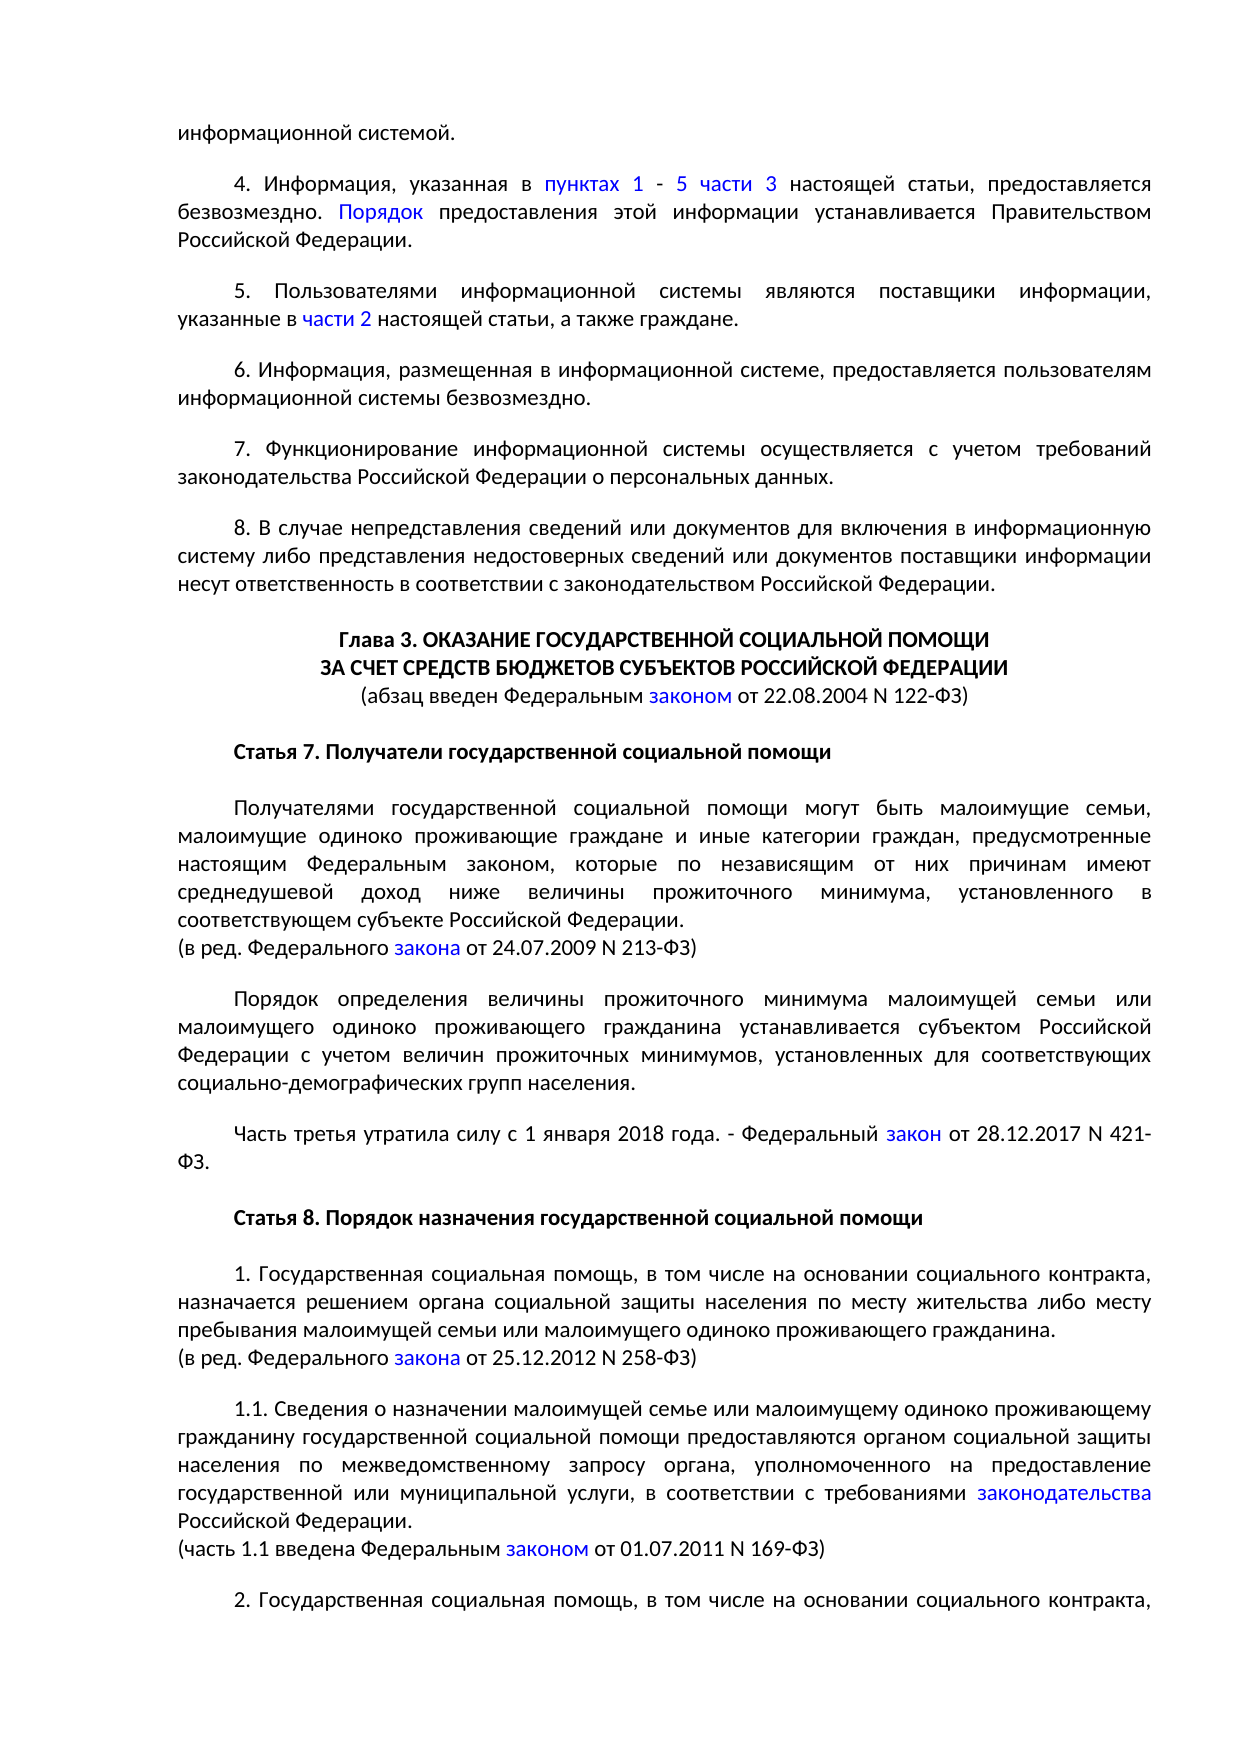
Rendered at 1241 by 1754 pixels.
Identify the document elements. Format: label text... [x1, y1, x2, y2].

text 1.1. Сведения о назначении малоимущей семье или малоимущему одиноко проживающему гражданину государственной социальной помощи предоставляются органом социальной защиты населения по межведомственному запросу органа, уполномоченного на предоставление государственной или муниципальной услуги, в соответствии с требованиями законодательства Российской Федерации. [177, 1394, 1152, 1534]
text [177, 1585, 1152, 1613]
title Глава 3. ОКАЗАНИЕ ГОСУДАРСТВЕННОЙ СОЦИАЛЬНОЙ ПОМОЩИ [177, 625, 1152, 653]
text 1. Государственная социальная помощь, в том числе на основании социального контракта, назначается решением органа социальной защиты населения по месту жительства либо месту пребывания малоимущей семьи или малоимущего одиноко проживающего гражданина. [177, 1259, 1152, 1343]
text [177, 118, 1152, 146]
text (в ред. Федерального закона от 24.07.2009 N 213-ФЗ) [177, 933, 1152, 961]
text Часть третья утратила силу с 1 января 2018 года. - Федеральный закон от 28.12.2017 N 421-ФЗ. [177, 1119, 1152, 1175]
text (часть 1.1 введена Федеральным законом от 01.07.2011 N 169-ФЗ) [177, 1534, 1152, 1562]
text Порядок определения величины прожиточного минимума малоимущей семьи или малоимущего одиноко проживающего гражданина устанавливается субъектом Российской Федерации с учетом величин прожиточных минимумов, установленных для соответствующих социально-демографических групп населения. [177, 984, 1152, 1096]
text Получателями государственной социальной помощи могут быть малоимущие семьи, малоимущие одиноко проживающие граждане и иные категории граждан, предусмотренные настоящим Федеральным законом, которые по независящим от них причинам имеют среднедушевой доход ниже величины прожиточного минимума, установленного в соответствующем субъекте Российской Федерации. [177, 793, 1152, 933]
title ЗА СЧЕТ СРЕДСТВ БЮДЖЕТОВ СУБЪЕКТОВ РОССИЙСКОЙ ФЕДЕРАЦИИ [177, 653, 1152, 681]
text 7. Функционирование информационной системы осуществляется с учетом требований законодательства Российской Федерации о персональных данных. [177, 434, 1152, 490]
title Статья 8. Порядок назначения государственной социальной помощи [177, 1203, 1152, 1231]
text 4. Информация, указанная в пунктах 1 - 5 части 3 настоящей статьи, предоставляется безвозмездно. Порядок предоставления этой информации устанавливается Правительством Российской Федерации. [177, 169, 1152, 253]
text (в ред. Федерального закона от 25.12.2012 N 258-ФЗ) [177, 1343, 1152, 1371]
title Статья 7. Получатели государственной социальной помощи [177, 737, 1152, 765]
text 8. В случае непредставления сведений или документов для включения в информационную систему либо представления недостоверных сведений или документов поставщики информации несут ответственность в соответствии с законодательством Российской Федерации. [177, 513, 1152, 597]
text 5. Пользователями информационной системы являются поставщики информации, указанные в части 2 настоящей статьи, а также граждане. [177, 276, 1152, 332]
text (абзац введен Федеральным законом от 22.08.2004 N 122-ФЗ) [177, 681, 1152, 709]
text 6. Информация, размещенная в информационной системе, предоставляется пользователям информационной системы безвозмездно. [177, 355, 1152, 411]
